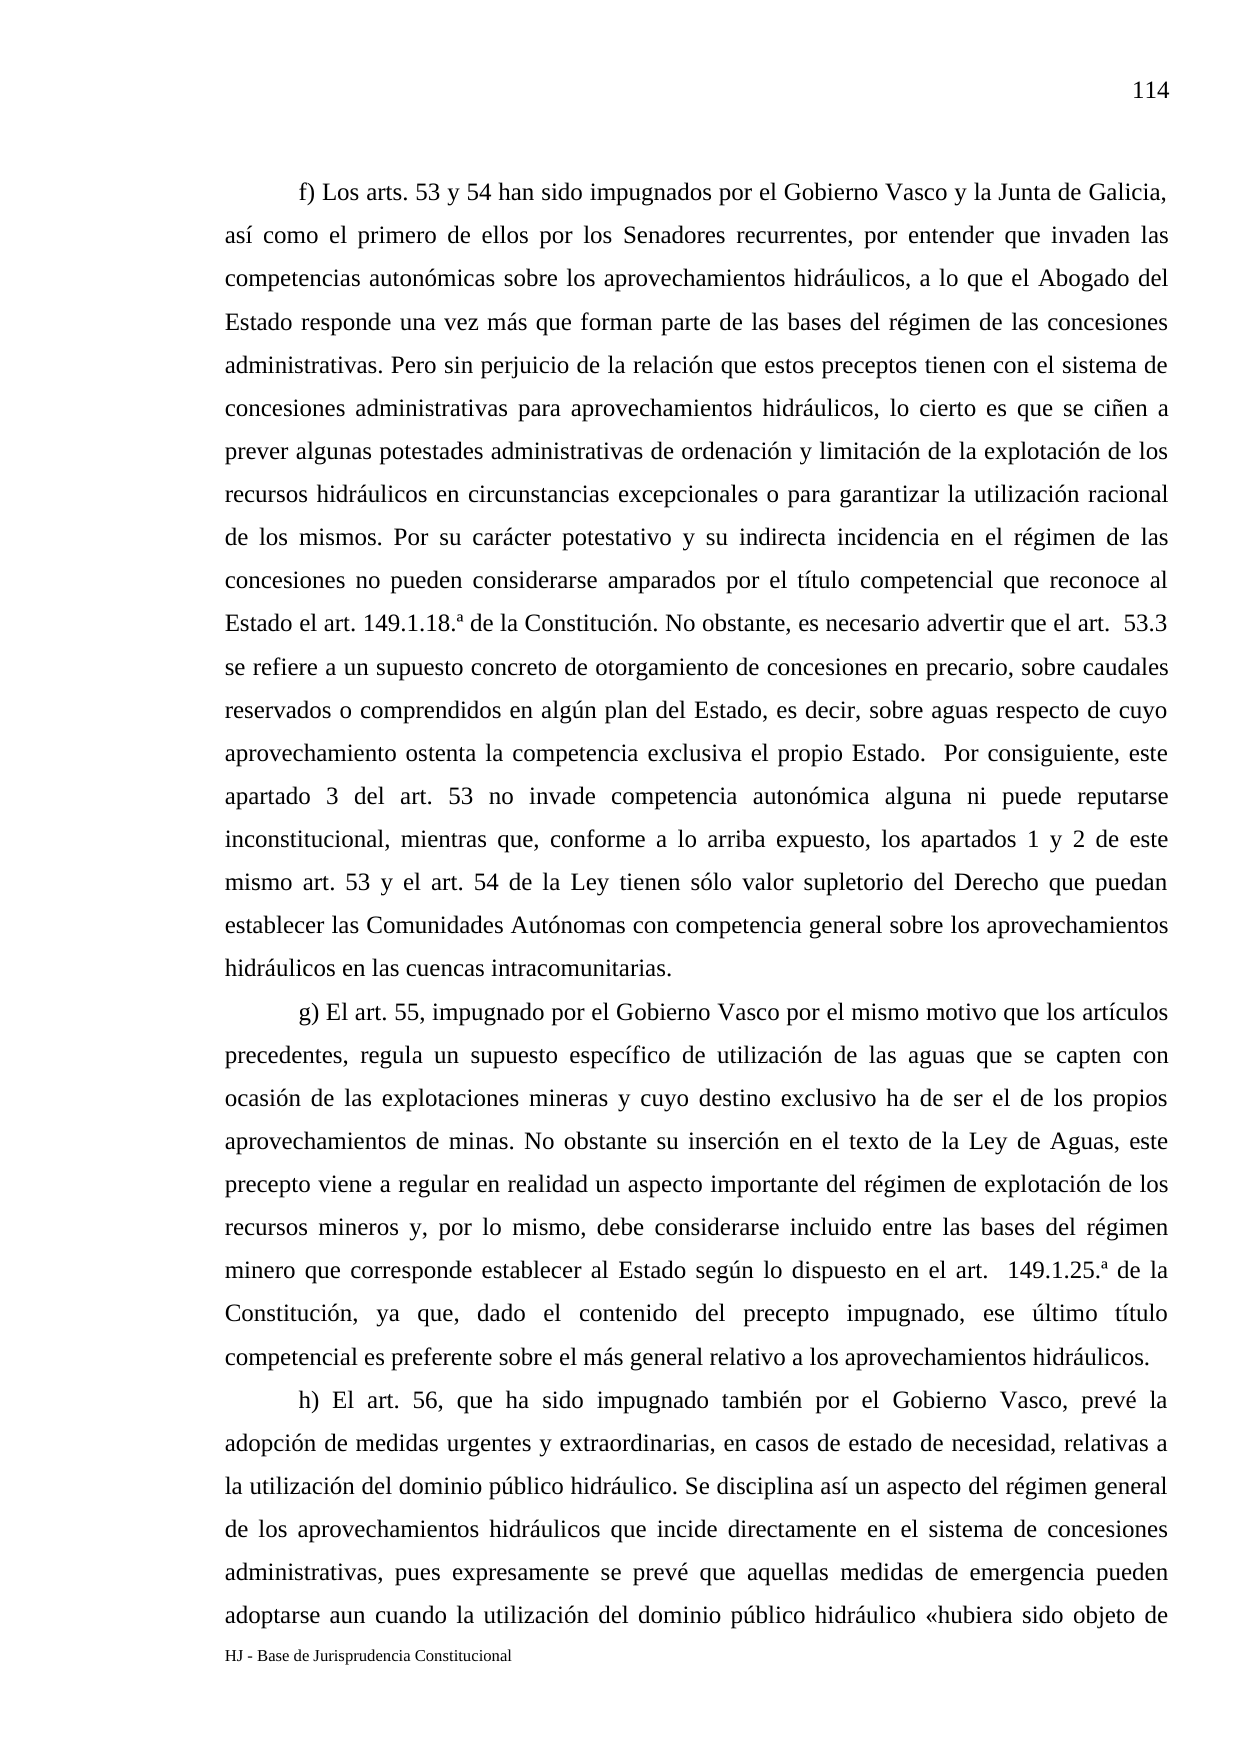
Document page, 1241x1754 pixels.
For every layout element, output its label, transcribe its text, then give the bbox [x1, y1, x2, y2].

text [224, 1385, 1169, 1629]
text f) Los arts. 53 y 54 han sido impugnados por el Gobierno Vasco y la Junta de Galicia, así como el primero de ellos por los Senadores recurrentes, por entender que invaden las competencias autonómicas sobre los aprovechamientos hidráulicos, a lo que el Abogado del Estado responde una vez más que forman parte de las bases del régimen de las concesiones administrativas. Pero sin perjuicio de la relación que estos preceptos tienen con el sistema de concesiones administrativas para aprovechamientos hidráulicos, lo cierto es que se ciñen a prever algunas potestades administrativas de ordenación y limitación de la explotación de los recursos hidráulicos en circunstancias excepcionales o para garantizar la utilización racional de los mismos. Por su carácter potestativo y su indirecta incidencia en el régimen de las concesiones no pueden considerarse amparados por el título competencial que reconoce al Estado el art. 149.1.18.ª de la Constitución. No obstante, es necesario advertir que el art. 53.3 se refiere a un supuesto concreto de otorgamiento de concesiones en precario, sobre caudales reservados o comprendidos en algún plan del Estado, es decir, sobre aguas respecto de cuyo aprovechamiento ostenta la competencia exclusiva el propio Estado. Por consiguiente, este apartado 3 del art. 53 no invade competencia autonómica alguna ni puede reputarse inconstitucional, mientras que, conforme a lo arriba expuesto, los apartados 1 y 2 de este mismo art. 53 y el art. 54 de la Ley tienen sólo valor supletorio del Derecho que puedan establecer las Comunidades Autónomas con competencia general sobre los aprovechamientos hidráulicos en las cuencas intracomunitarias. [224, 177, 1169, 982]
text g) El art. 55, impugnado por el Gobierno Vasco por el mismo motivo que los artículos precedentes, regula un supuesto específico de utilización de las aguas que se capten con ocasión de las explotaciones mineras y cuyo destino exclusivo ha de ser el de los propios aprovechamientos de minas. No obstante su inserción en el texto de la Ley de Aguas, este precepto viene a regular en realidad un aspecto importante del régimen de explotación de los recursos mineros y, por lo mismo, debe considerarse incluido entre las bases del régimen minero que corresponde establecer al Estado según lo dispuesto en el art. 149.1.25.ª de la Constitución, ya que, dado el contenido del precepto impugnado, ese último título competencial es preferente sobre el más general relativo a los aprovechamientos hidráulicos. [224, 997, 1169, 1370]
